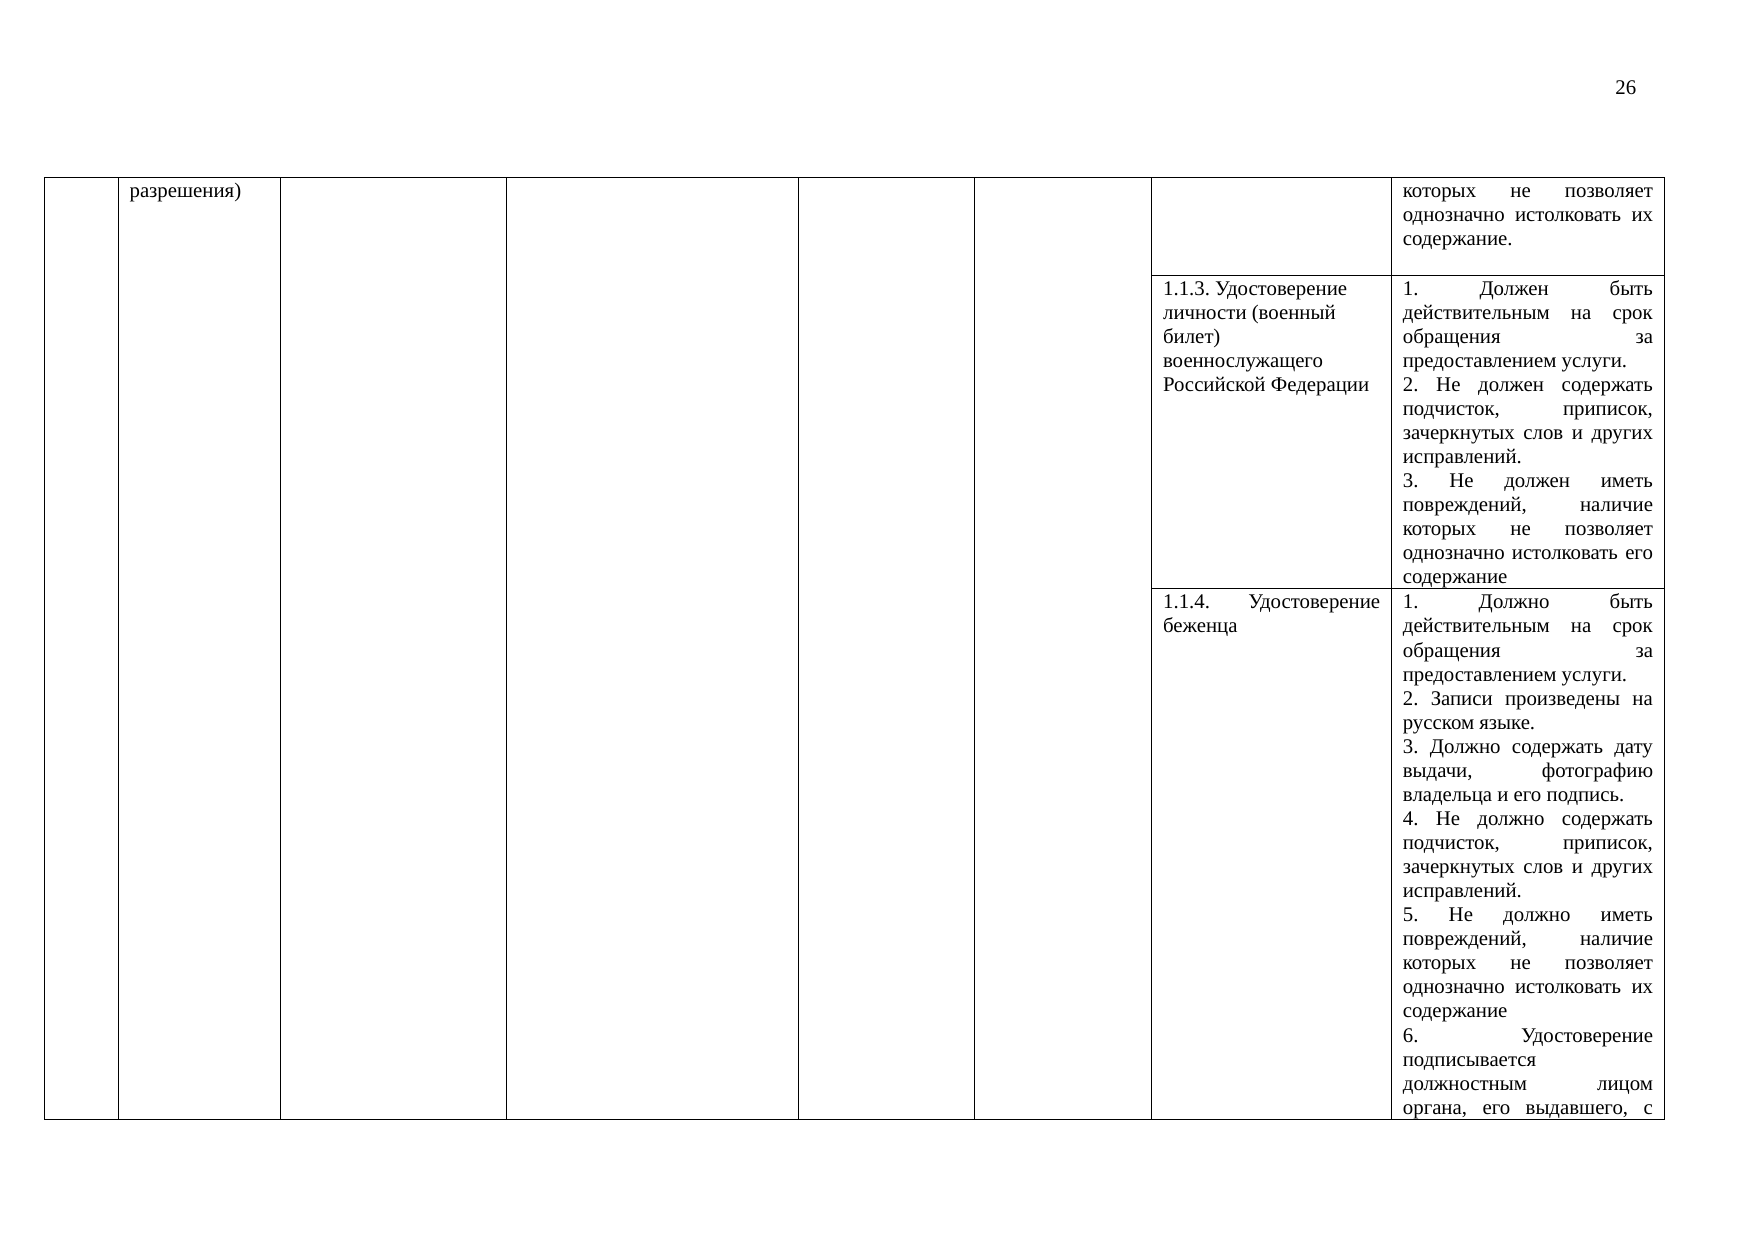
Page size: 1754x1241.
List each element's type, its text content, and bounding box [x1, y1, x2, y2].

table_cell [1152, 589, 1391, 1119]
table_cell 1. Должен быть действительным на срок обращения за предоставлением услуги. 2. Не должен содержать подчисток, приписок, зачеркнутых слов и других исправлений. 3. Не должен иметь повреждений, наличие которых не позволяет однозначно истолковать его содержание [1392, 276, 1664, 588]
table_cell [1152, 178, 1391, 274]
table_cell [1392, 178, 1664, 274]
table_cell 1.1.3. Удостоверение личности (военный билет) военнослужащего Российской Федерации [1152, 276, 1391, 588]
